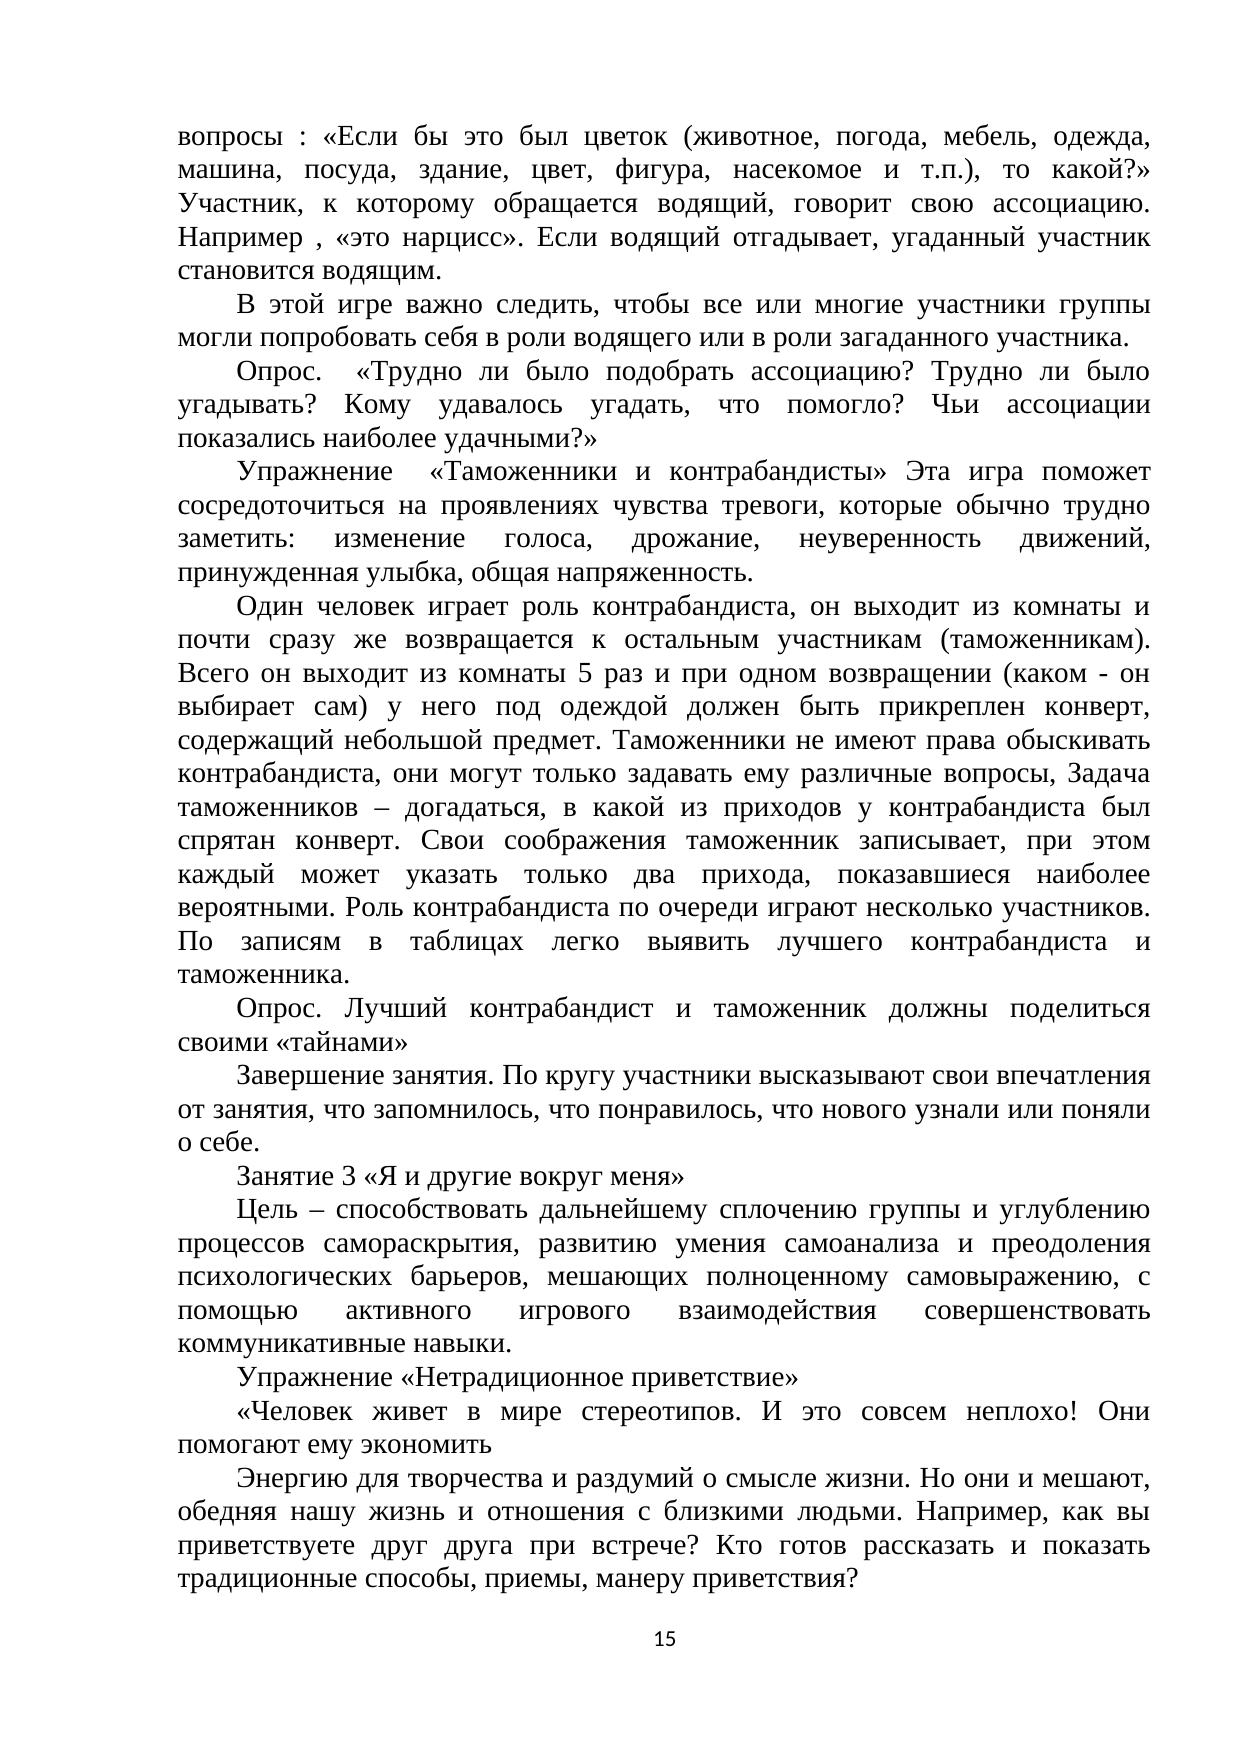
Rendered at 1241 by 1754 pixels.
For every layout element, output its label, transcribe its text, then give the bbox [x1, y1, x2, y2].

text Опрос. «Трудно ли было подобрать ассоциацию? Трудно ли было угадывать? Кому удавалось угадать, что помогло? Чьи ассоциации показались наиболее удачными?» [177, 353, 1152, 453]
text В этой игре важно следить, чтобы все или многие участники группы могли попробовать себя в роли водящего или в роли загаданного участника. [177, 286, 1152, 353]
text Цель – способствовать дальнейшему сплочению группы и углублению процессов самораскрытия, развитию умения самоанализа и преодоления психологических барьеров, мешающих полноценному самовыражению, с помощью активного игрового взаимодействия совершенствовать коммуникативные навыки. [177, 1191, 1152, 1359]
text Упражнение «Нетрадиционное приветствие» [177, 1359, 1152, 1393]
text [177, 118, 1152, 286]
text Упражнение «Таможенники и контрабандисты» Эта игра поможет сосредоточиться на проявлениях чувства тревоги, которые обычно трудно заметить: изменение голоса, дрожание, неуверенность движений, принужденная улыбка, общая напряженность. [177, 453, 1152, 588]
text Энергию для творчества и раздумий о смысле жизни. Но они и мешают, обедняя нашу жизнь и отношения с близкими людьми. Например, как вы приветствуете друг друга при встрече? Кто готов рассказать и показать традиционные способы, приемы, манеру приветствия? [177, 1460, 1152, 1594]
text «Человек живет в мире стереотипов. И это совсем неплохо! Они помогают ему экономить [177, 1393, 1152, 1460]
text Опрос. Лучший контрабандист и таможенник должны поделиться своими «тайнами» [177, 990, 1152, 1057]
text Завершение занятия. По кругу участники высказывают свои впечатления от занятия, что запомнилось, что понравилось, что нового узнали или поняли о себе. [177, 1057, 1152, 1158]
text Занятие 3 «Я и другие вокруг меня» [177, 1158, 1152, 1191]
text Один человек играет роль контрабандиста, он выходит из комнаты и почти сразу же возвращается к остальным участникам (таможенникам). Всего он выходит из комнаты 5 раз и при одном возвращении (каком - он выбирает сам) у него под одеждой должен быть прикреплен конверт, содержащий небольшой предмет. Таможенники не имеют права обыскивать контрабандиста, они могут только задавать ему различные вопросы, Задача таможенников – догадаться, в какой из приходов у контрабандиста был спрятан конверт. Свои соображения таможенник записывает, при этом каждый может указать только два прихода, показавшиеся наиболее вероятными. Роль контрабандиста по очереди играют несколько участников. По записям в таблицах легко выявить лучшего контрабандиста и таможенника. [177, 588, 1152, 990]
